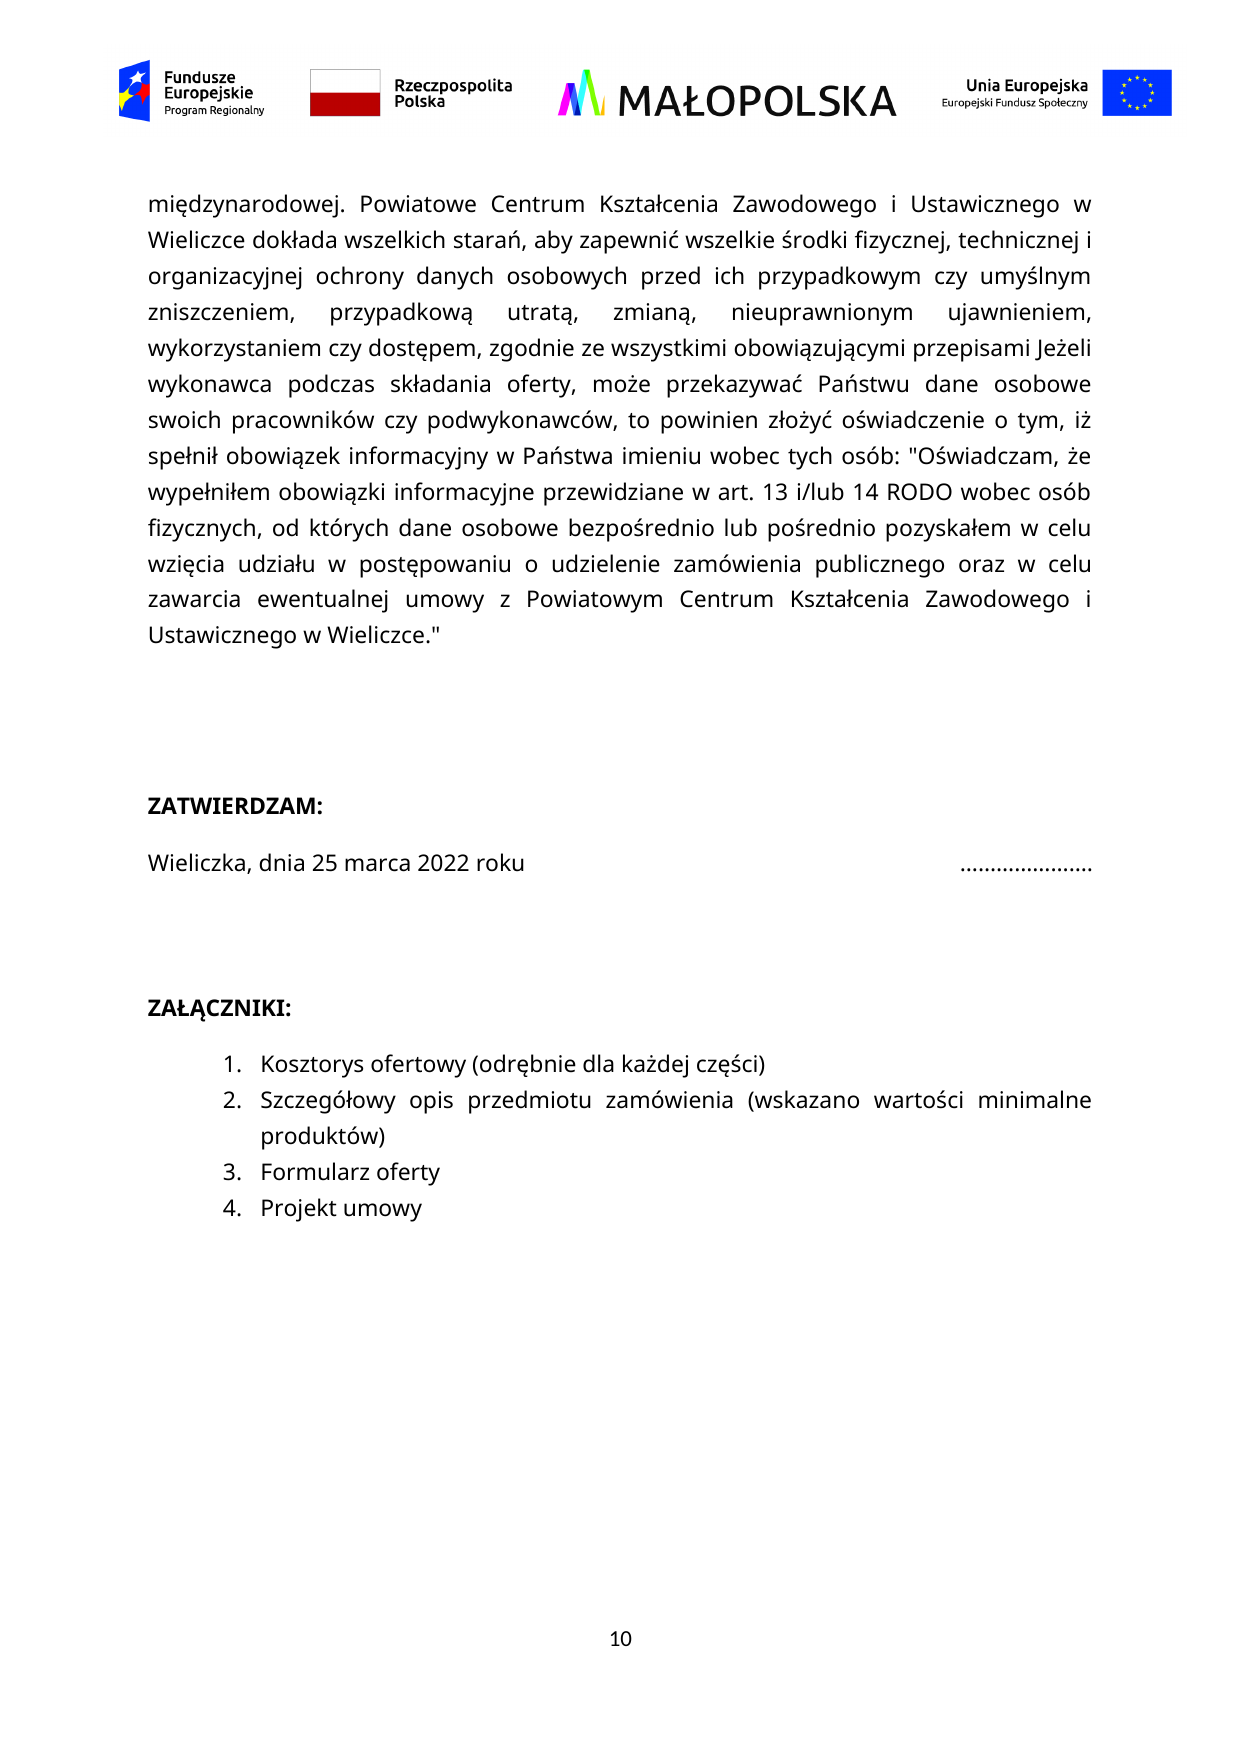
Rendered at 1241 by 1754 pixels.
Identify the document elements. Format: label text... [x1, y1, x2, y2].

list Projekt umowy [223, 1192, 1093, 1223]
list Kosztorys ofertowy (odrębnie dla każdej części) [223, 1048, 1093, 1080]
list Formularz oferty [223, 1156, 1093, 1187]
text ZAŁĄCZNIKI: [148, 992, 1093, 1023]
text ZATWIERDZAM: [148, 790, 1093, 821]
text Wieliczka, dnia 25 marca 2022 roku …………………. [148, 846, 1093, 910]
picture [103, 44, 1187, 137]
list Szczegółowy opis przedmiotu zamówienia (wskazano wartości minimalne produktów) [223, 1084, 1093, 1152]
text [148, 188, 1093, 651]
